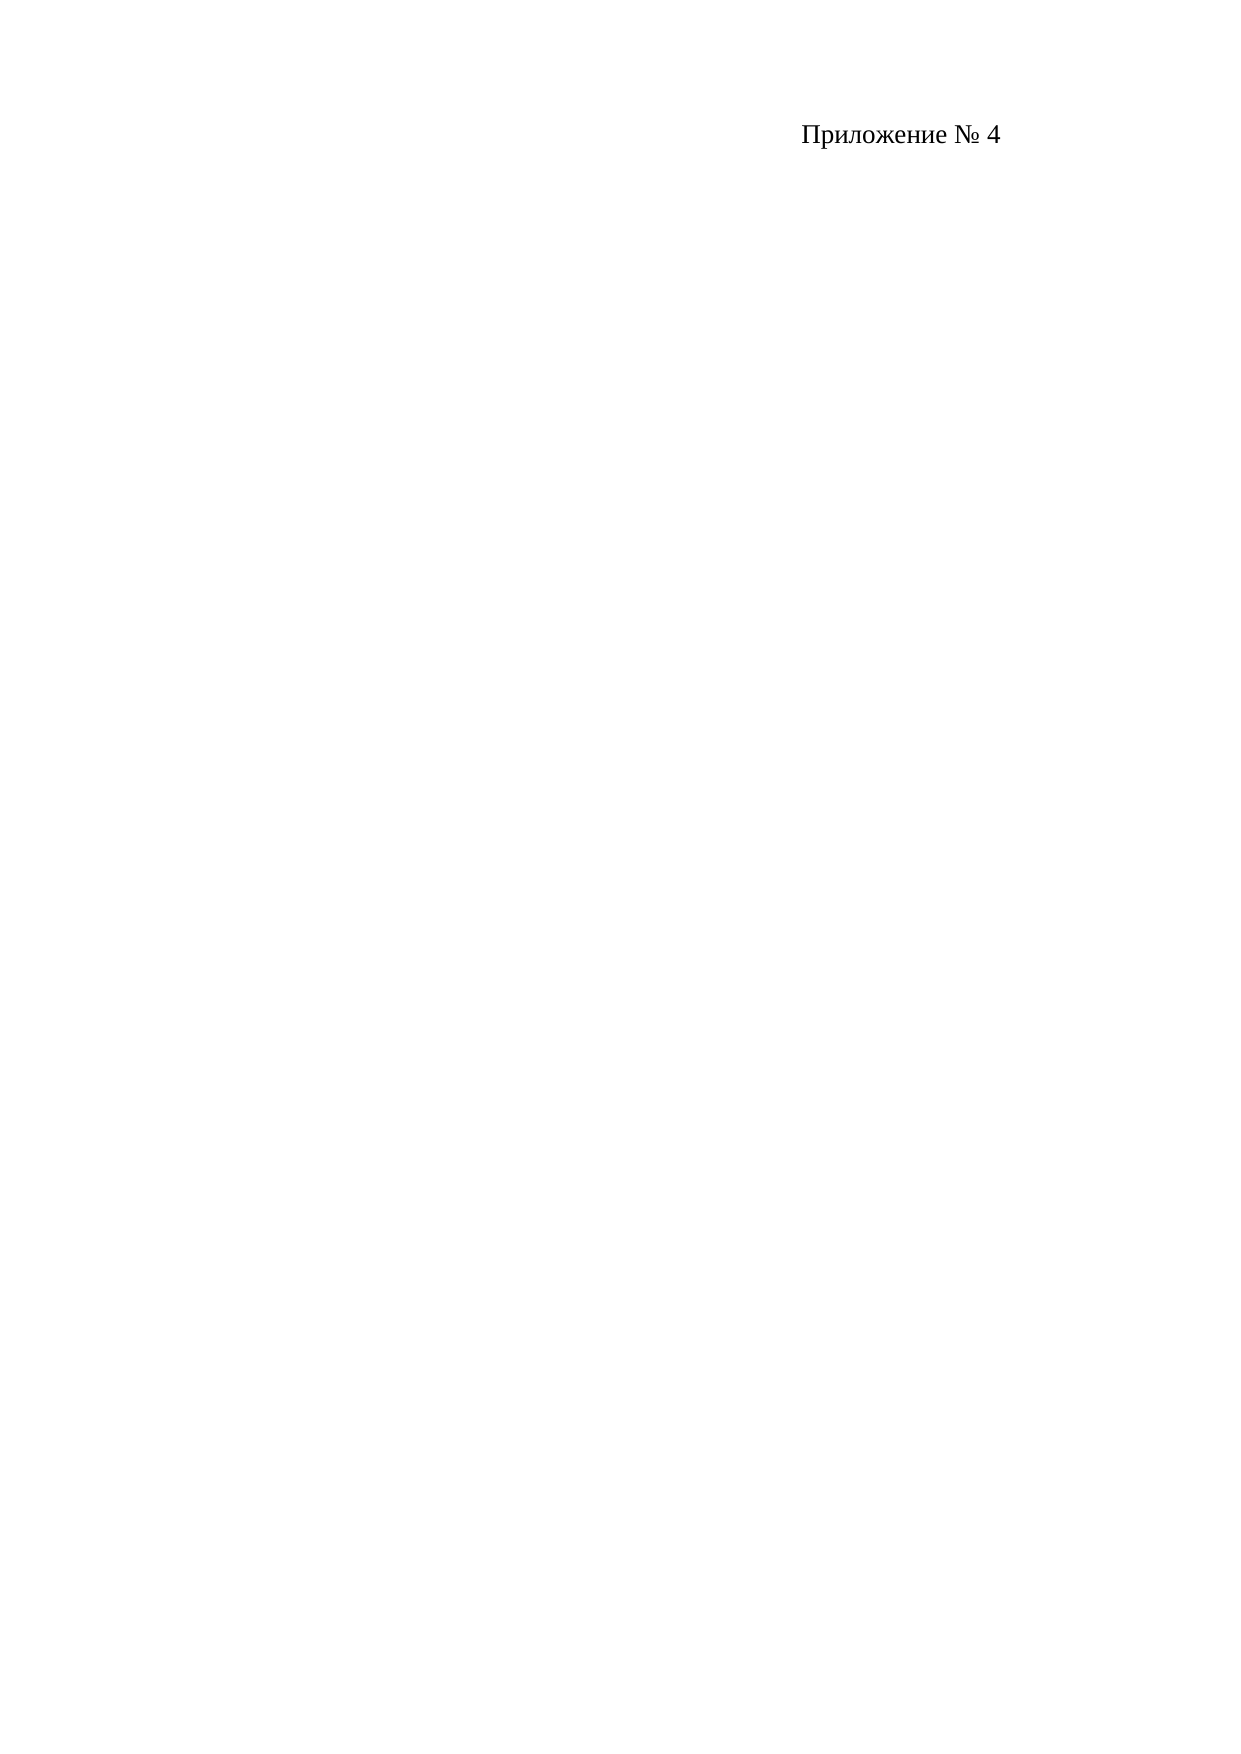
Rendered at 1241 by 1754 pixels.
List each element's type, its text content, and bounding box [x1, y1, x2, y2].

text Приложение № 4 [650, 118, 1152, 149]
